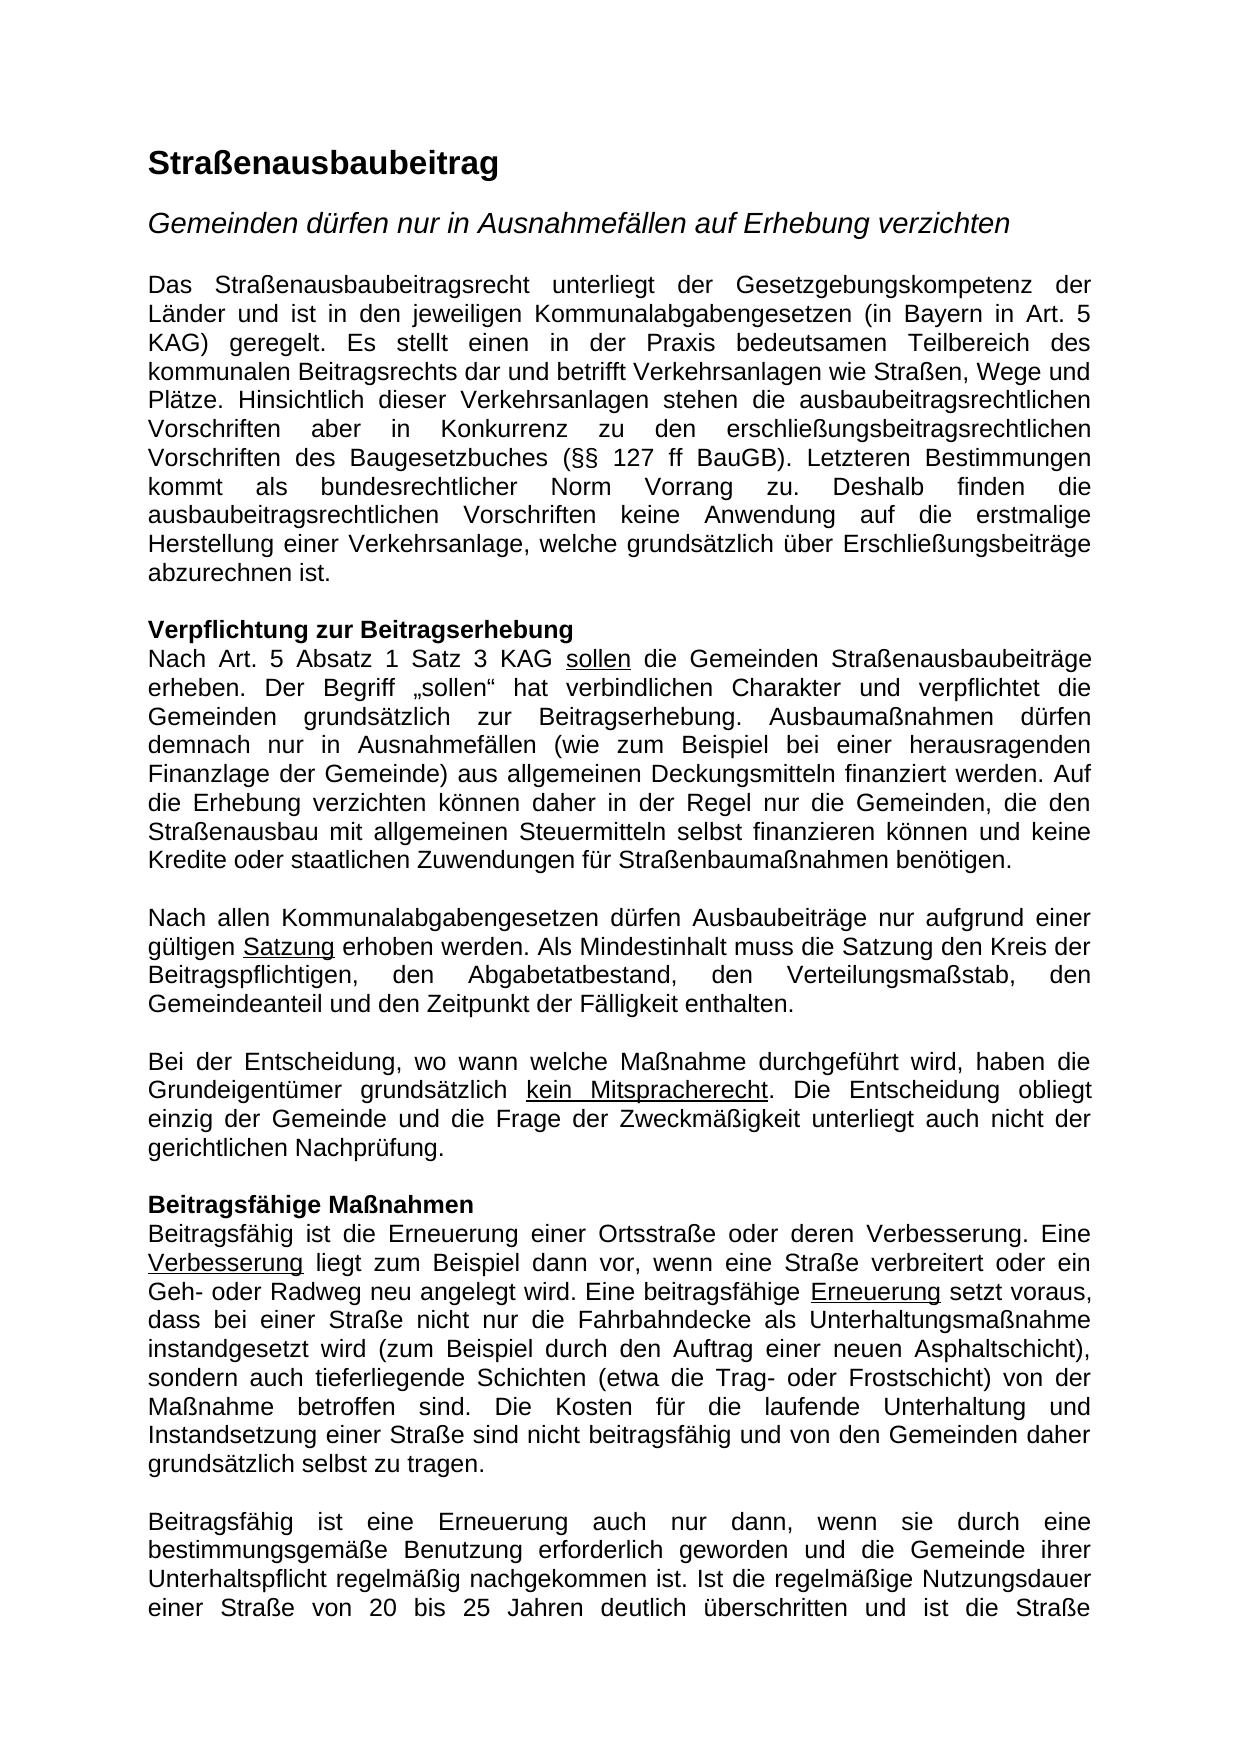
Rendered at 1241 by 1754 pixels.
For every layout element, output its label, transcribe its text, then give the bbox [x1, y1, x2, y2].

text Beitragsfähige Maßnahmen [148, 1190, 1093, 1219]
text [148, 1507, 1093, 1622]
subtitle Straßenausbaubeitrag [148, 143, 1092, 182]
text Bei der Entscheidung, wo wann welche Maßnahme durchgeführt wird, haben die Grundeigentümer grundsätzlich kein Mitspracherecht. Die Entscheidung obliegt einzig der Gemeinde und die Frage der Zweckmäßigkeit unterliegt auch nicht der gerichtlichen Nachprüfung. [148, 1047, 1093, 1162]
subtitle Gemeinden dürfen nur in Ausnahmefällen auf Erhebung verzichten [148, 207, 1092, 240]
text Das Straßenausbaubeitragsrecht unterliegt der Gesetzgebungskompetenz der Länder und ist in den jeweiligen Kommunalabgabengesetzen (in Bayern in Art. 5 KAG) geregelt. Es stellt einen in der Praxis bedeutsamen Teilbereich des kommunalen Beitragsrechts dar und betrifft Verkehrsanlagen wie Straßen, Wege und Plätze. Hinsichtlich dieser Verkehrsanlagen stehen die ausbaubeitragsrechtlichen Vorschriften aber in Konkurrenz zu den erschließungsbeitragsrechtlichen Vorschriften des Baugesetzbuches (§§ 127 ff BauGB). Letzteren Bestimmungen kommt als bundesrechtlicher Norm Vorrang zu. Deshalb finden die ausbaubeitragsrechtlichen Vorschriften keine Anwendung auf die erstmalige Herstellung einer Verkehrsanlage, welche grundsätzlich über Erschließungsbeiträge abzurechnen ist. [148, 270, 1093, 587]
text Nach allen Kommunalabgabengesetzen dürfen Ausbaubeiträge nur aufgrund einer gültigen Satzung erhoben werden. Als Mindestinhalt muss die Satzung den Kreis der Beitragspflichtigen, den Abgabetatbestand, den Verteilungsmaßstab, den Gemeindeanteil und den Zeitpunkt der Fälligkeit enthalten. [148, 903, 1093, 1018]
text Beitragsfähig ist die Erneuerung einer Ortsstraße oder deren Verbesserung. Eine Verbesserung liegt zum Beispiel dann vor, wenn eine Straße verbreitert oder ein Geh- oder Radweg neu angelegt wird. Eine beitragsfähige Erneuerung setzt voraus, dass bei einer Straße nicht nur die Fahrbahndecke als Unterhaltungsmaßnahme instandgesetzt wird (zum Beispiel durch den Auftrag einer neuen Asphaltschicht), sondern auch tieferliegende Schichten (etwa die Trag- oder Frostschicht) von der Maßnahme betroffen sind. Die Kosten für die laufende Unterhaltung und Instandsetzung einer Straße sind nicht beitragsfähig und von den Gemeinden daher grundsätzlich selbst zu tragen. [148, 1219, 1093, 1478]
text Nach Art. 5 Absatz 1 Satz 3 KAG sollen die Gemeinden Straßenausbaubeiträge erheben. Der Begriff „sollen“ hat verbindlichen Charakter und verpflichtet die Gemeinden grundsätzlich zur Beitragserhebung. Ausbaumaßnahmen dürfen demnach nur in Ausnahmefällen (wie zum Beispiel bei einer herausragenden Finanzlage der Gemeinde) aus allgemeinen Deckungsmitteln finanziert werden. Auf die Erhebung verzichten können daher in der Regel nur die Gemeinden, die den Straßenausbau mit allgemeinen Steuermitteln selbst finanzieren können und keine Kredite oder staatlichen Zuwendungen für Straßenbaumaßnahmen benötigen. [148, 644, 1093, 874]
text Verpflichtung zur Beitragserhebung [148, 615, 1093, 644]
